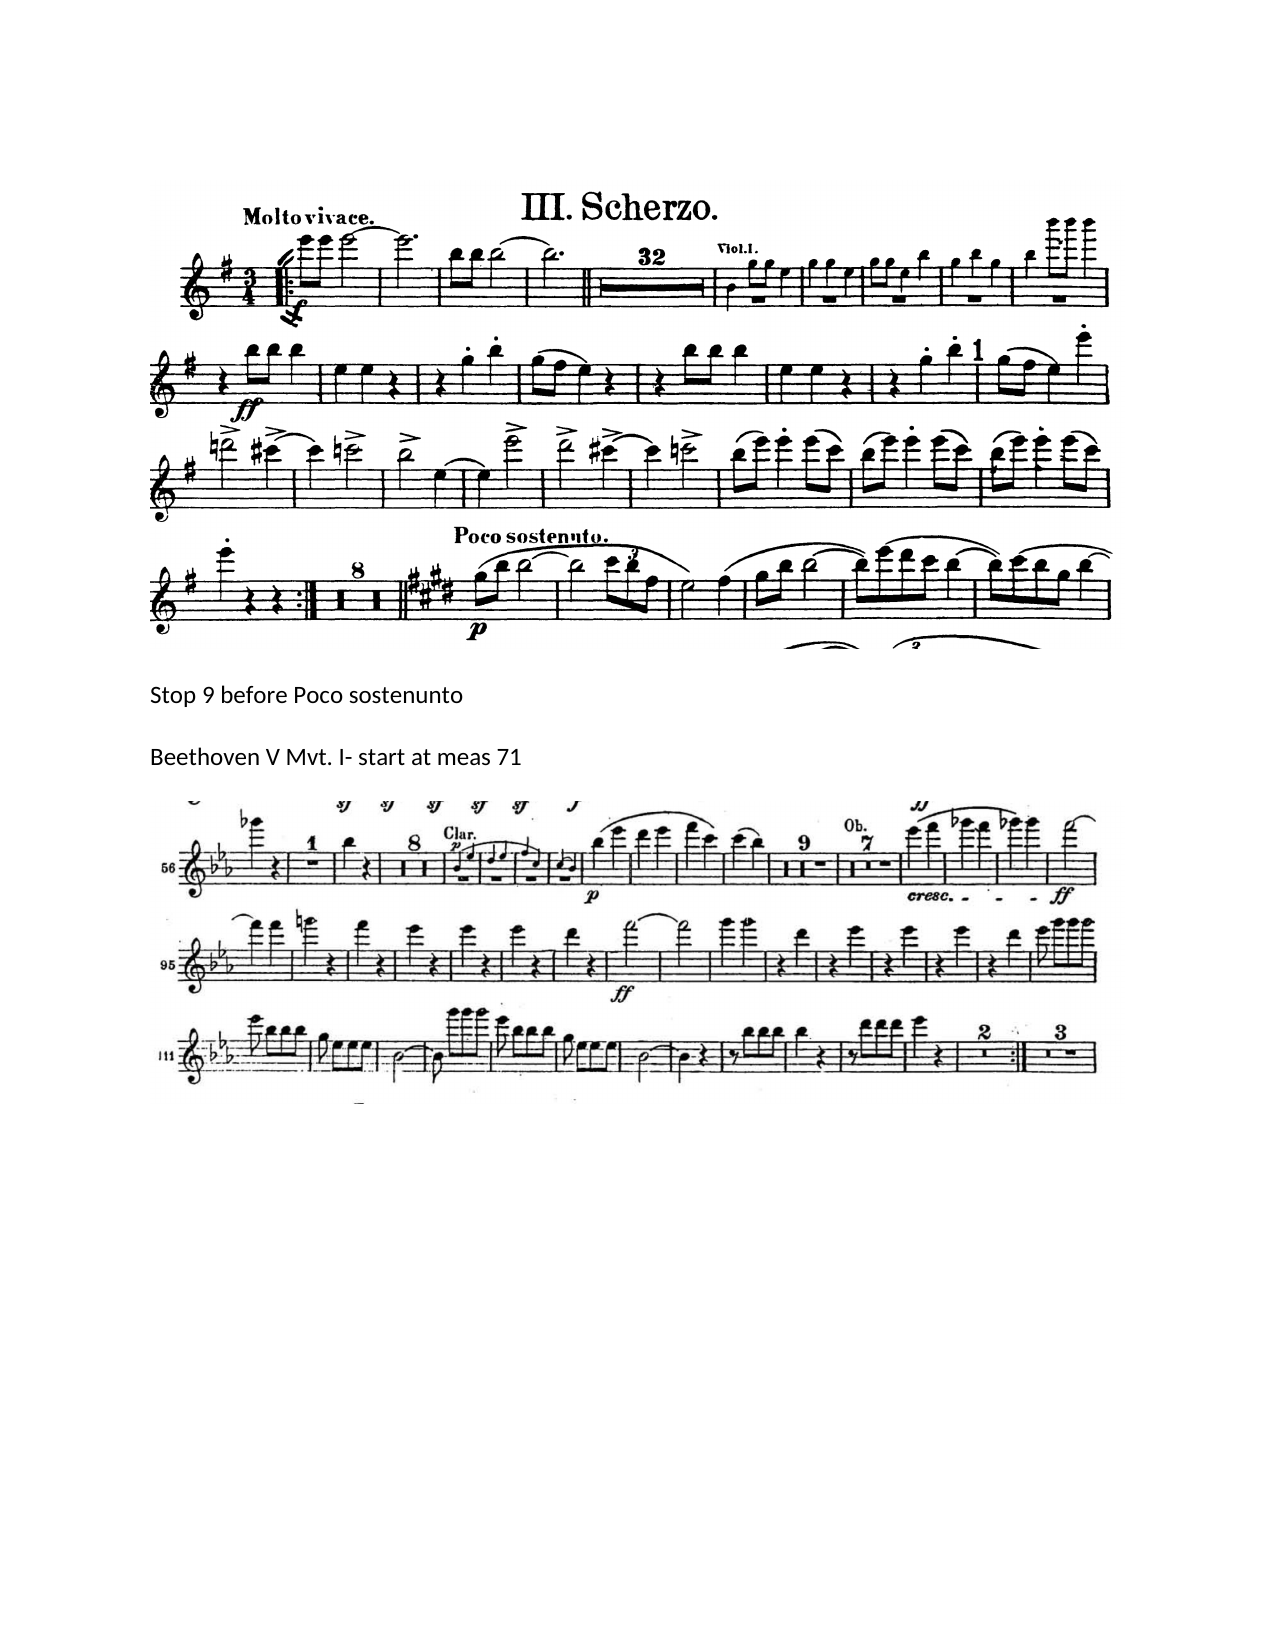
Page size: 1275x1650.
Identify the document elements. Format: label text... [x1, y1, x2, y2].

picture [150, 180, 1125, 649]
text Beethoven V Mvt. I- start at meas 71 [150, 741, 1125, 771]
picture [150, 801, 1125, 1104]
text Stop 9 before Poco sostenunto [150, 679, 1125, 710]
